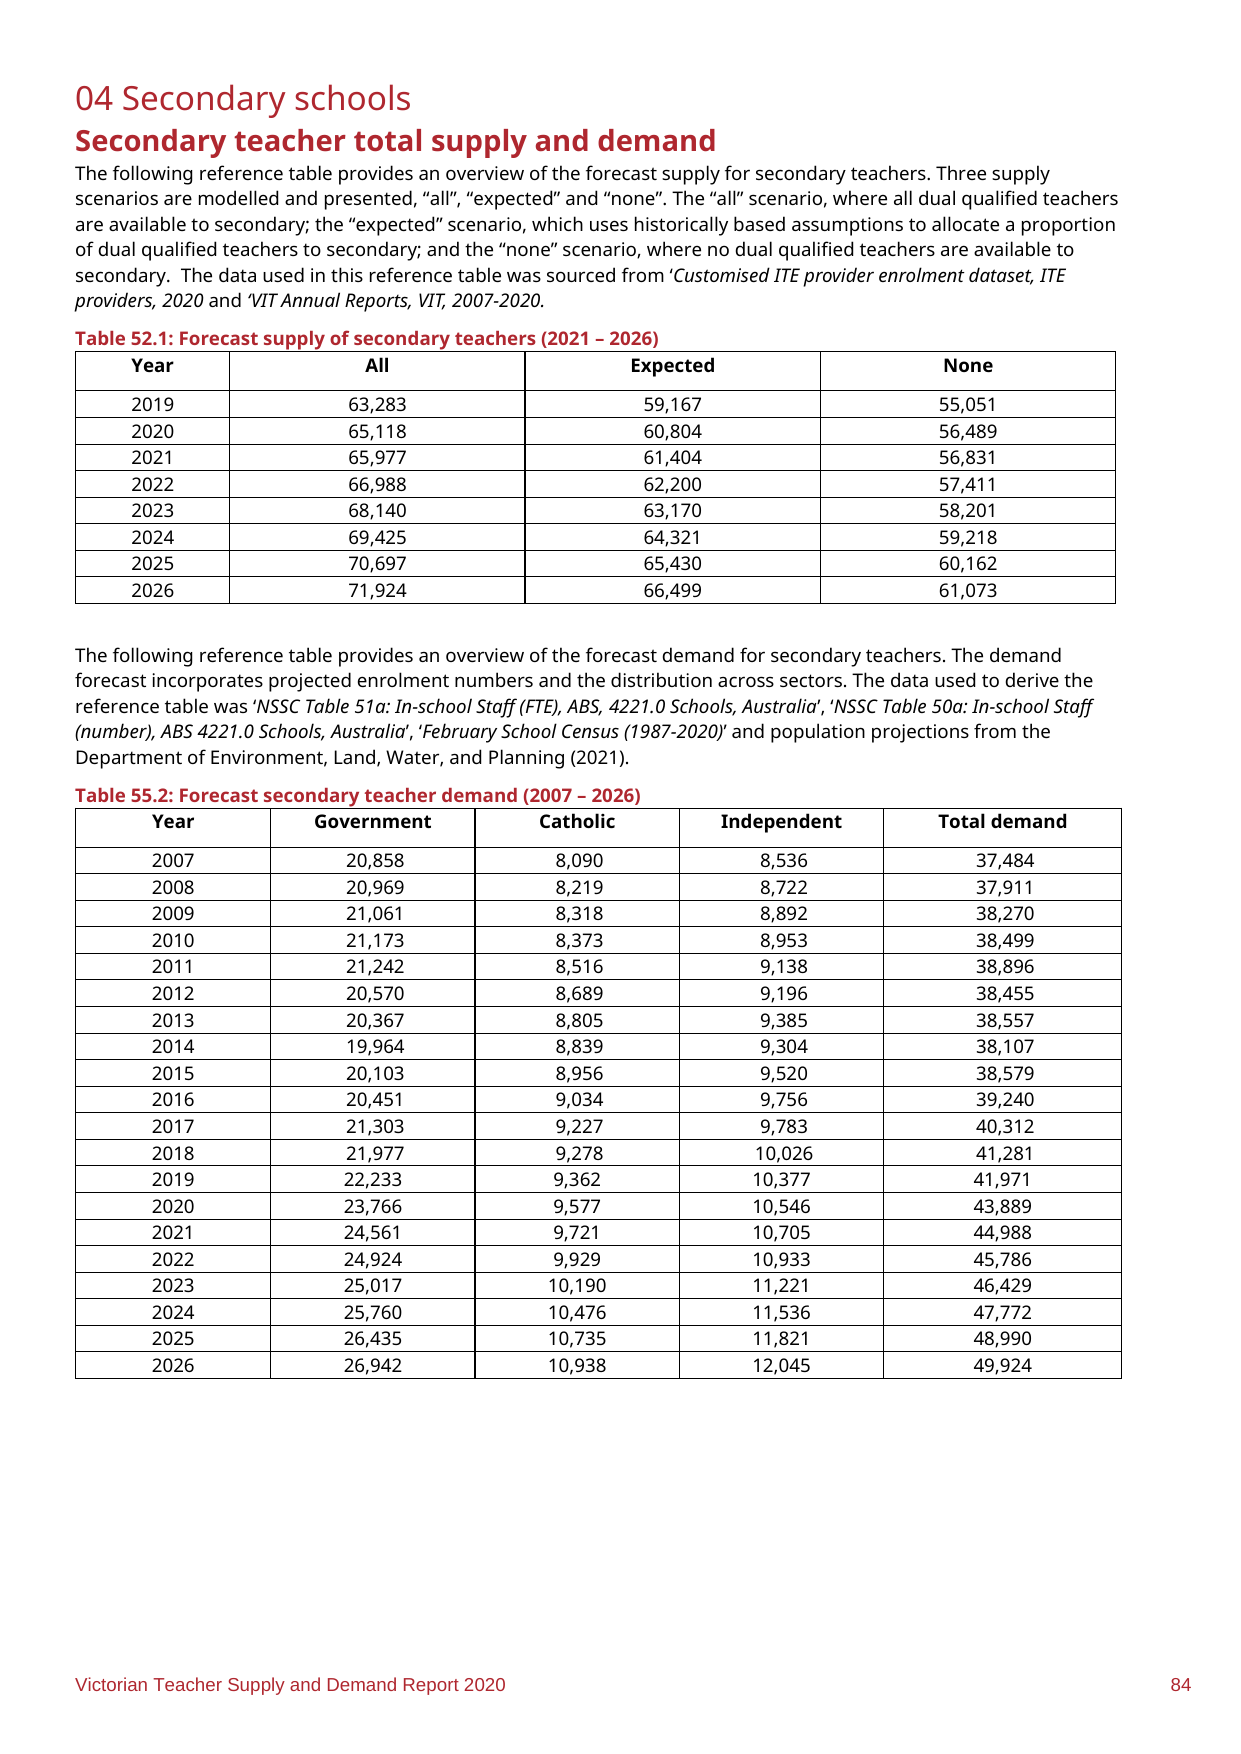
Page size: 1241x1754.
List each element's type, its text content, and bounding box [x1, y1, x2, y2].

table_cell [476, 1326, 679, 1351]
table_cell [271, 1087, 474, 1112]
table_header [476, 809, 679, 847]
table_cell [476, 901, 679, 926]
subtitle Table 52.1: Forecast supply of secondary teachers (2021 – 2026) [75, 326, 1122, 351]
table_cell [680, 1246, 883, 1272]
subtitle 04 Secondary schools [75, 75, 1122, 120]
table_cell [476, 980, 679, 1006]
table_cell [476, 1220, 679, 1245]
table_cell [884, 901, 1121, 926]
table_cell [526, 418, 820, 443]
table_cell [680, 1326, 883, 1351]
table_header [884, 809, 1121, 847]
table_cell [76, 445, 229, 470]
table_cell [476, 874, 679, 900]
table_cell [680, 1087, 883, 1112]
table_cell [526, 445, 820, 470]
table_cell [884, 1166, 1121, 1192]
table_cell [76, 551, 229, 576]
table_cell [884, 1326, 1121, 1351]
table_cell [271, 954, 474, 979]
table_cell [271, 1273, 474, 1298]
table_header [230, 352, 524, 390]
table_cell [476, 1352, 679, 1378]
text The following reference table provides an overview of the forecast demand for secondary teachers. The demand forecast incorporates projected enrolment numbers and the distribution across sectors. The data used to derive the reference table was ‘NSSC Table 51a: In-school Staff (FTE), ABS, 4221.0 Schools, Australia’, ‘NSSC Table 50a: In-school Staff (number), ABS 4221.0 Schools, Australia’, ‘February School Census (1987-2020)’ and population projections from the Department of Environment, Land, Water, and Planning (2021). [75, 642, 1122, 769]
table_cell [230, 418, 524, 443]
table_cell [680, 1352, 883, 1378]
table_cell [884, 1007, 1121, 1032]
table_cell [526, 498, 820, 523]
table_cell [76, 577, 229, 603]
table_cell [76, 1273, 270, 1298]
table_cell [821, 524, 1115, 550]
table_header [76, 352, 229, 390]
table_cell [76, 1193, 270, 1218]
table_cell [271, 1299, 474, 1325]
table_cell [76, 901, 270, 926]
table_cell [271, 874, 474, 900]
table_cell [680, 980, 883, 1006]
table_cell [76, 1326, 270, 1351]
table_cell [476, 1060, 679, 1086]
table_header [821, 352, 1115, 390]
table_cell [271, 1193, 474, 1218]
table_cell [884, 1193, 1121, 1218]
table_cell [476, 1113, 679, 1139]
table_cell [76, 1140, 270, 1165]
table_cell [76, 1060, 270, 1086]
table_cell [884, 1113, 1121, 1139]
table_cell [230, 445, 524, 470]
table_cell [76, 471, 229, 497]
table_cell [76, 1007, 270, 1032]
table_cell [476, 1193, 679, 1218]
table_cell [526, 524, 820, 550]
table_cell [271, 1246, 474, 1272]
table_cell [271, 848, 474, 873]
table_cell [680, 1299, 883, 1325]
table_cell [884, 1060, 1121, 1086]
subtitle Table 55.2: Forecast secondary teacher demand (2007 – 2026) [75, 782, 1122, 807]
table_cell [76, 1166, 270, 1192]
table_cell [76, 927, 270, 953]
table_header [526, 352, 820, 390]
subtitle Secondary teacher total supply and demand [75, 120, 1122, 160]
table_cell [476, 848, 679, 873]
text The following reference table provides an overview of the forecast supply for secondary teachers. Three supply scenarios are modelled and presented, “all”, “expected” and “none”. The “all” scenario, where all dual qualified teachers are available to secondary; the “expected” scenario, which uses historically based assumptions to allocate a proportion of dual qualified teachers to secondary; and the “none” scenario, where no dual qualified teachers are available to secondary. The data used in this reference table was sourced from ‘Customised ITE provider enrolment dataset, ITE providers, 2020 and ‘VIT Annual Reports, VIT, 2007-2020. [75, 160, 1122, 313]
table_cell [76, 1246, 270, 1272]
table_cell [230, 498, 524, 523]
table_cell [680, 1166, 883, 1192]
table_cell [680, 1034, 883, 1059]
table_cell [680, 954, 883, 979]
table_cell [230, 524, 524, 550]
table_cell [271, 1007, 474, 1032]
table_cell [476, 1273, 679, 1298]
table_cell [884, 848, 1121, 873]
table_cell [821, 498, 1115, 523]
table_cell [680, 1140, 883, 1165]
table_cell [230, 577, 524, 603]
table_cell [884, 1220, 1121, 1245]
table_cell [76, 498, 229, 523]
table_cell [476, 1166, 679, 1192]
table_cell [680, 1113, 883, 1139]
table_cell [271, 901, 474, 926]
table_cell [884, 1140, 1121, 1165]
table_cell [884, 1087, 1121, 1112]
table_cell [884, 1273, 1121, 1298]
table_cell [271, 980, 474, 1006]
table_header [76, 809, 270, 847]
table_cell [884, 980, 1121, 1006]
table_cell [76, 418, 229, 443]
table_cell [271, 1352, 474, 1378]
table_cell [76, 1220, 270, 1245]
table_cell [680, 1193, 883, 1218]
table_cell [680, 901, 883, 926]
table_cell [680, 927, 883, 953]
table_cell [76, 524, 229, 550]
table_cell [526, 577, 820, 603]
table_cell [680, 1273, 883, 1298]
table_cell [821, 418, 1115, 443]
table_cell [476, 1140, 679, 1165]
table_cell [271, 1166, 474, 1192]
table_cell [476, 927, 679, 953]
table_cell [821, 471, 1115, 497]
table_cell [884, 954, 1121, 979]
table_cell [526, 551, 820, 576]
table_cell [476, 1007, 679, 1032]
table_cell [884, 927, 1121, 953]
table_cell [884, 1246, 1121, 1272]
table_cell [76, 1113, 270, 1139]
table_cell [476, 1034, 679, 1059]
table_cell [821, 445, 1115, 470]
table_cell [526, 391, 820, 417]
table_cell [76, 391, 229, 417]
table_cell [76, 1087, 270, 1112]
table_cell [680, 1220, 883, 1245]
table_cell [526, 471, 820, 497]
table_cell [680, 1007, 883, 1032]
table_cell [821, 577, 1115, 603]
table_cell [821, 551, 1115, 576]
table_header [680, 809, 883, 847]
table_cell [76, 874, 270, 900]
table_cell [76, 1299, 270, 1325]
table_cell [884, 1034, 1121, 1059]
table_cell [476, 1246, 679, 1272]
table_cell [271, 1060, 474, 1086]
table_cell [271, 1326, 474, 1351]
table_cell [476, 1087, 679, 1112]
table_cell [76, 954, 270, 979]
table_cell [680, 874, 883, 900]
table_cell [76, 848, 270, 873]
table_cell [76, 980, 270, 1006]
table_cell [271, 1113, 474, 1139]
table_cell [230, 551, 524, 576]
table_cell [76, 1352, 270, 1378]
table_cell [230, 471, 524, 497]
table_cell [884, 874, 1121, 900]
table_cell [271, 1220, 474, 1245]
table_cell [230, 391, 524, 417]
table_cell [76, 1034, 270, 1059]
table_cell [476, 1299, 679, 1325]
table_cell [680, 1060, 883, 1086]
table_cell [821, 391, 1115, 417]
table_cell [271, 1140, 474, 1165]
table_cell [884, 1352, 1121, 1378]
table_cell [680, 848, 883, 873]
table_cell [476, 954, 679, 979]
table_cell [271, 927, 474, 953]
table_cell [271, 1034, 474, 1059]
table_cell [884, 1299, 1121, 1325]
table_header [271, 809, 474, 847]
